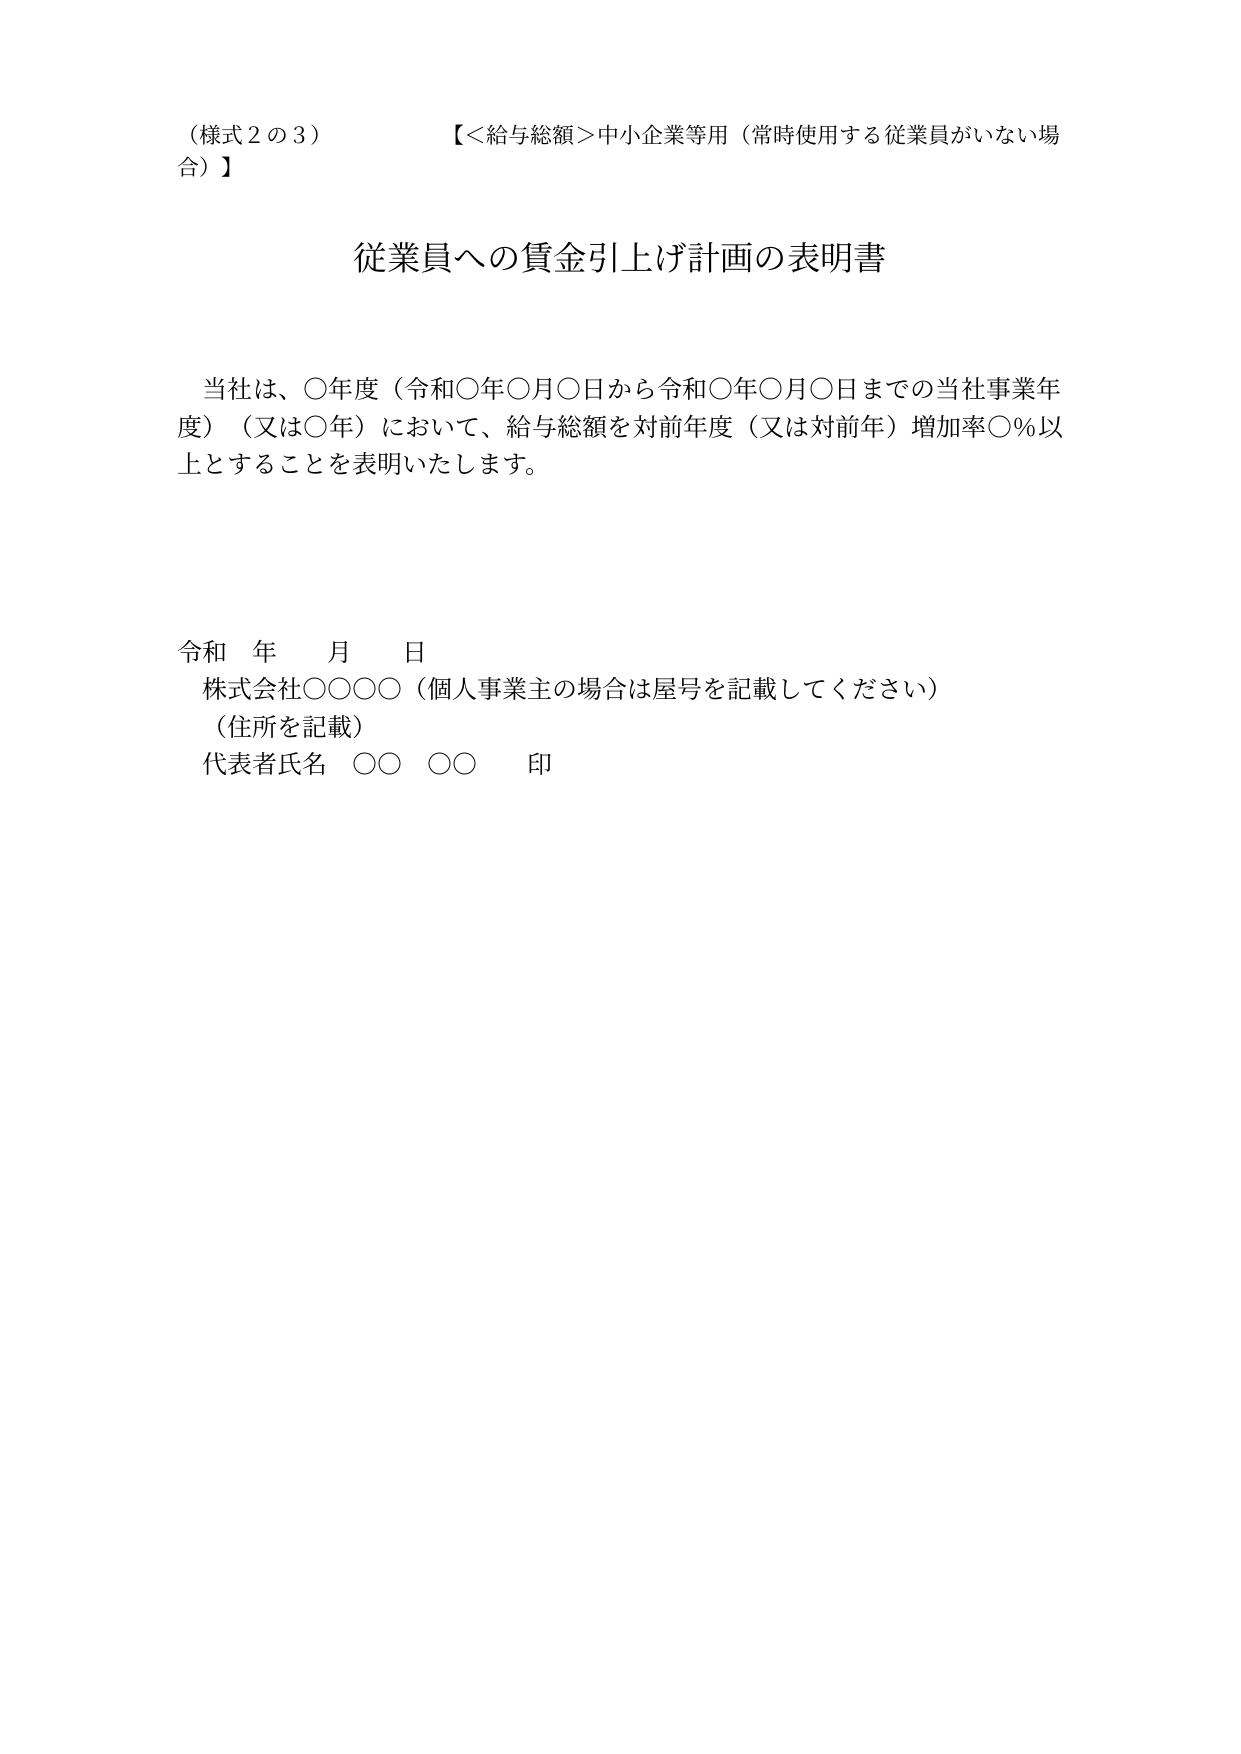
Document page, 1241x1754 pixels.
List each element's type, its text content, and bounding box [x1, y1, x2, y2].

text 令和 年 月 日 [177, 631, 1063, 669]
text 従業員への賃金引上げ計画の表明書 [177, 219, 1063, 294]
text 株式会社○○○○（個人事業主の場合は屋号を記載してください） [177, 669, 1063, 706]
text 当社は、○年度（令和○年○月○日から令和○年○月○日までの当社事業年度）（又は○年）において、給与総額を対前年度（又は対前年）増加率○％以上とすることを表明いたします。 [177, 369, 1063, 481]
text （住所を記載） [177, 706, 1063, 744]
text 代表者氏名 ○○ ○○ 印 [177, 744, 1063, 781]
